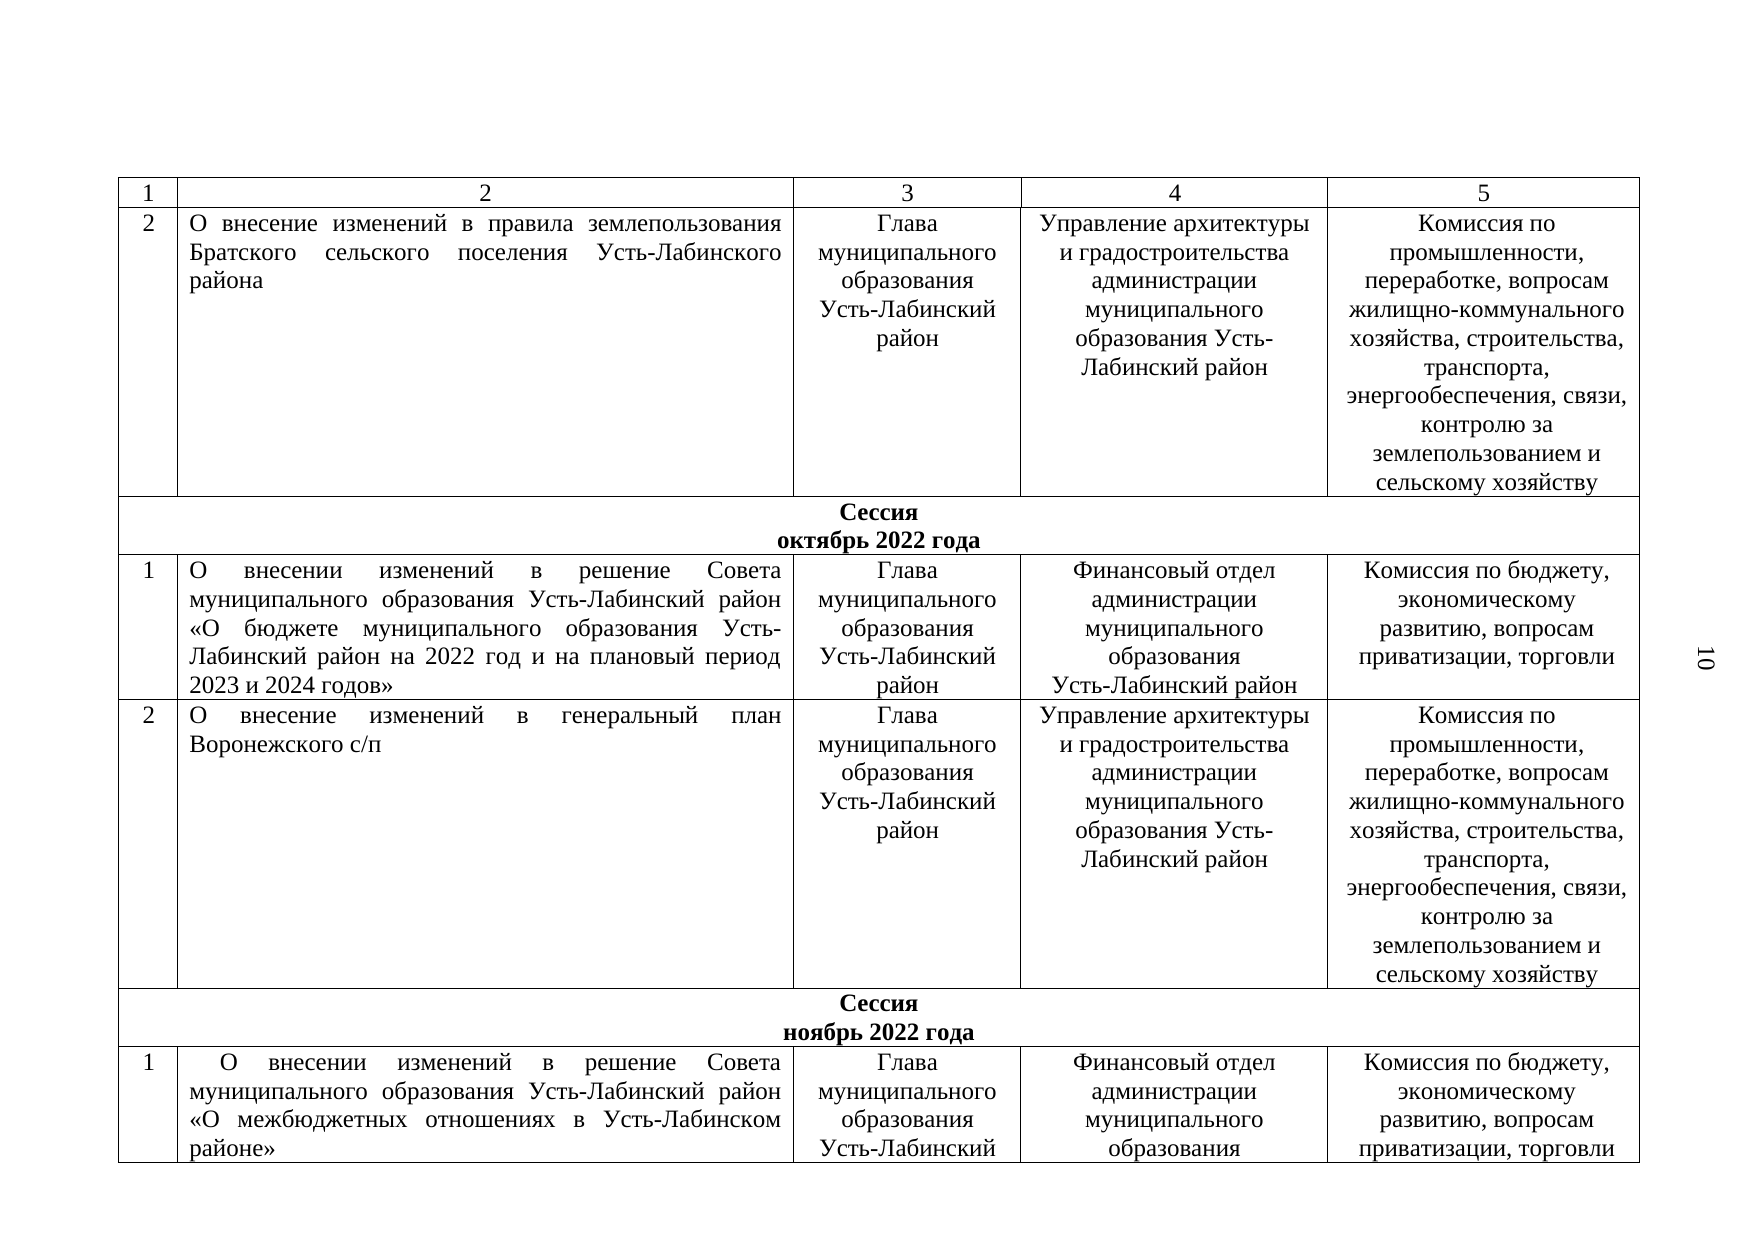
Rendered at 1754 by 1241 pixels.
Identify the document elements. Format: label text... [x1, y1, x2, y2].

table_header 1 [119, 178, 177, 207]
table_header 2 [178, 178, 793, 207]
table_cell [178, 1047, 793, 1162]
table_cell 2 [119, 700, 177, 987]
table_header 3 [794, 178, 1021, 207]
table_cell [1328, 208, 1639, 496]
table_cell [1328, 1047, 1639, 1162]
table_cell О внесении изменений в решение Совета муниципального образования Усть-Лабинский район «О бюджете муниципального образования Усть-Лабинский район на 2022 год и на плановый период 2023 и 2024 годов» [178, 555, 793, 699]
table_cell 1 [119, 1047, 177, 1162]
table_cell Сессия октябрь 2022 года [119, 497, 1639, 554]
table_cell Сессия ноябрь 2022 года [119, 989, 1639, 1046]
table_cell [1021, 208, 1327, 496]
table_cell 2 [119, 208, 177, 496]
table_cell 1 [119, 555, 177, 699]
table_cell О внесение изменений в правила землепользования Братского сельского поселения Усть-Лабинского района [178, 208, 793, 496]
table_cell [794, 1047, 1020, 1162]
table_header 4 [1022, 178, 1327, 207]
table_cell Глава муниципального образования Усть-Лабинский район [794, 700, 1020, 987]
table_cell Управление архитектуры и градостроительства администрации муниципального образования Усть-Лабинский район [1021, 700, 1327, 987]
table_cell О внесение изменений в генеральный план Воронежского с/п [178, 700, 793, 987]
table_header 5 [1328, 178, 1639, 207]
table_cell Комиссия по бюджету, экономическому развитию, вопросам приватизации, торговли [1328, 555, 1639, 699]
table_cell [1021, 1047, 1327, 1162]
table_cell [794, 208, 1020, 496]
table_cell Глава муниципального образования Усть-Лабинский район [794, 555, 1020, 699]
table_cell Финансовый отдел администрации муниципального образования Усть-Лабинский район [1021, 555, 1327, 699]
